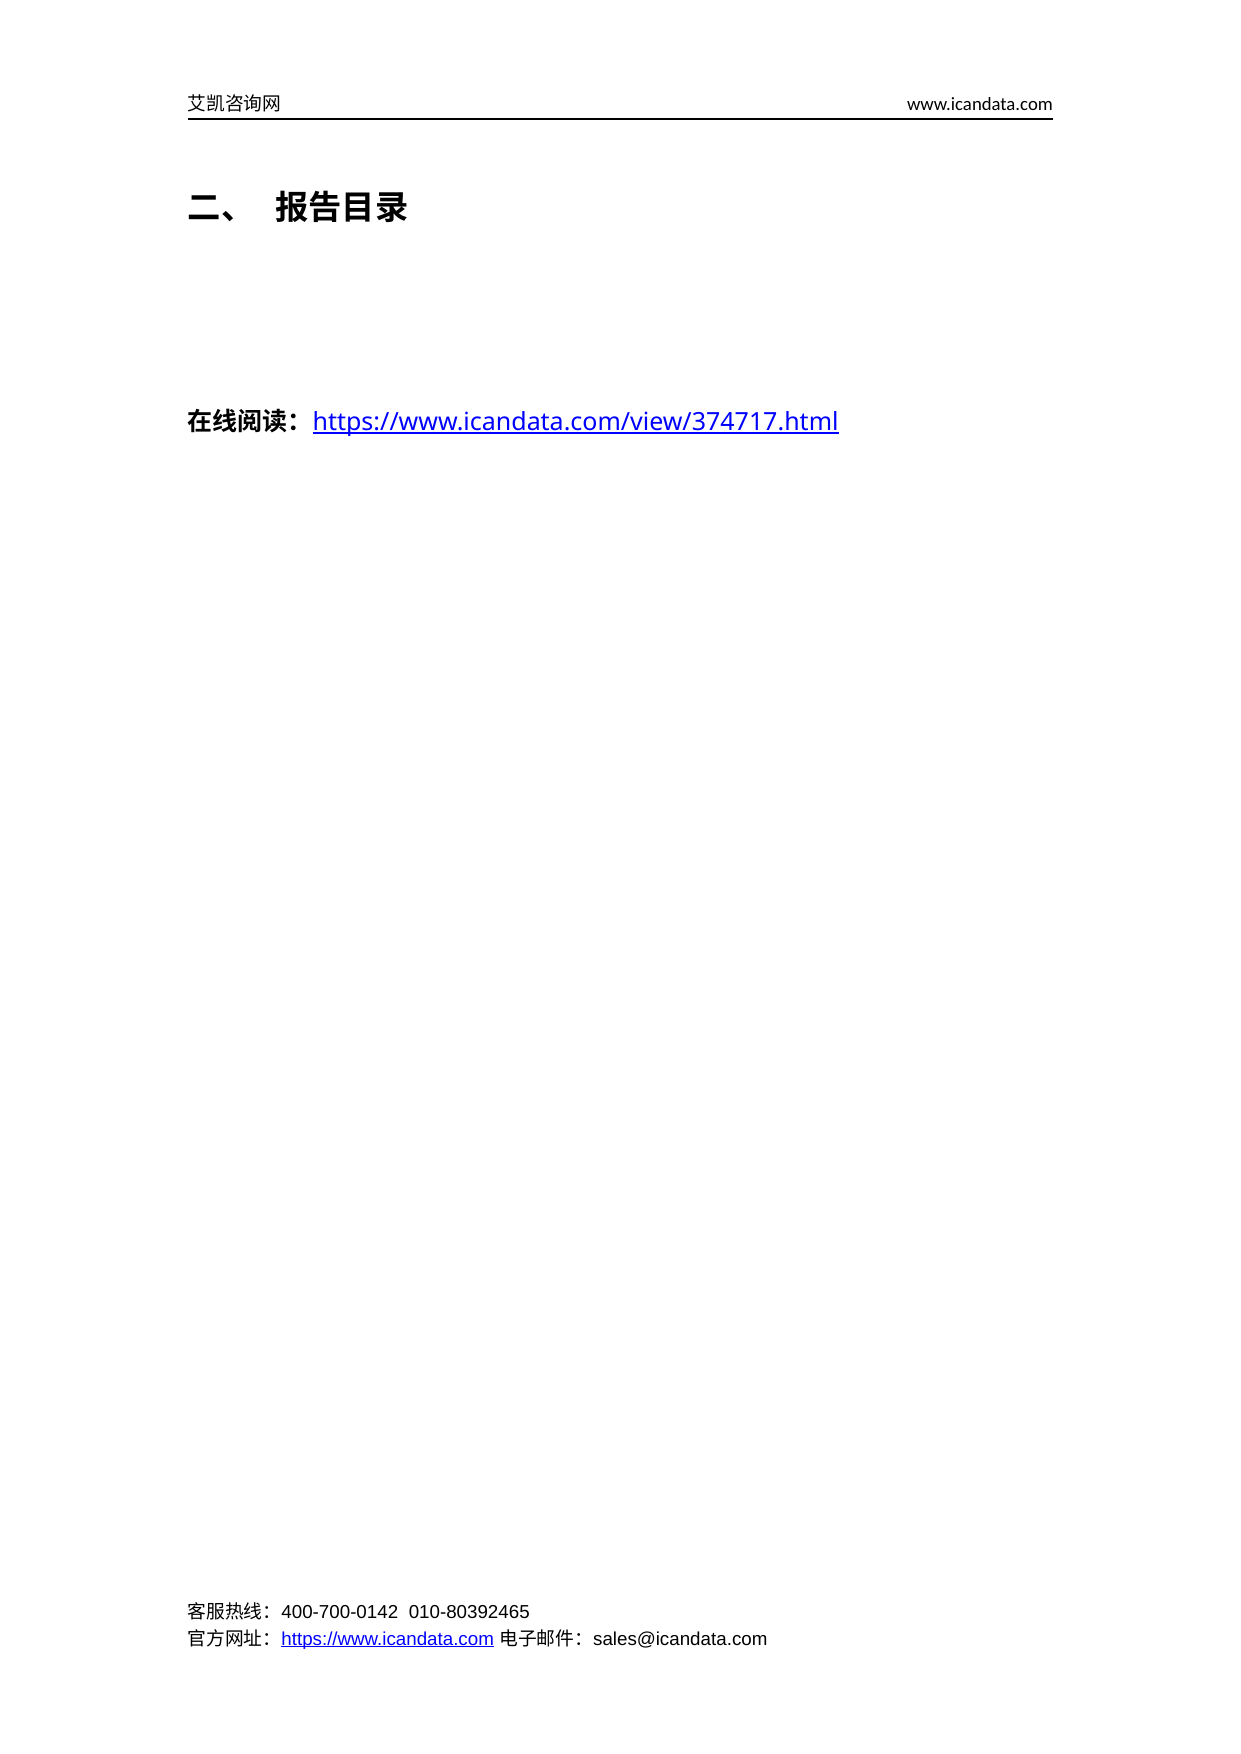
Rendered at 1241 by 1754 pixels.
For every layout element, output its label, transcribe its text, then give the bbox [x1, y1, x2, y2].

subtitle 报告目录 [187, 172, 1053, 237]
text 在线阅读：https://www.icandata.com/view/374717.html [187, 387, 1053, 452]
